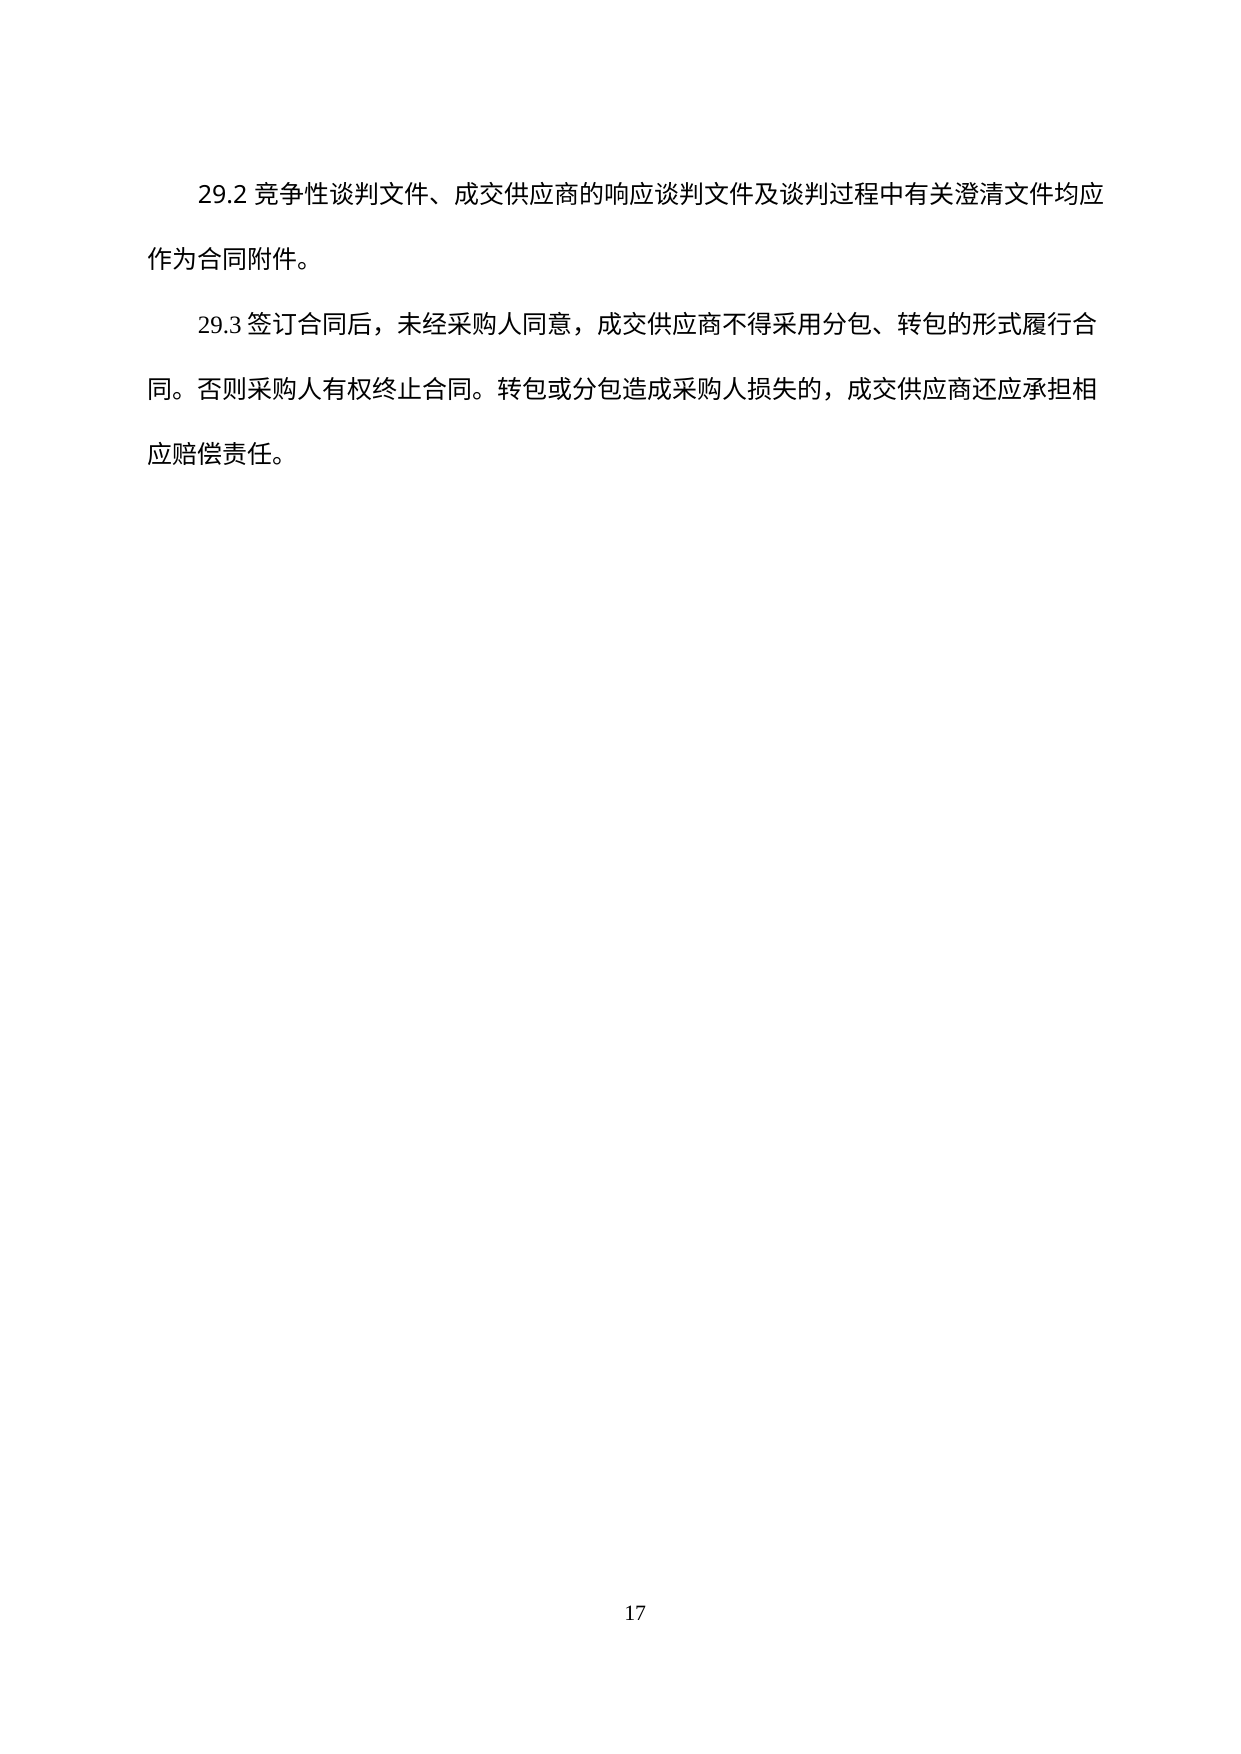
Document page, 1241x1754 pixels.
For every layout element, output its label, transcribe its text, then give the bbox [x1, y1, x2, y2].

text 29.3 签订合同后，未经采购人同意，成交供应商不得采用分包、转包的形式履行合同。否则采购人有权终止合同。转包或分包造成采购人损失的，成交供应商还应承担相应赔偿责任。 [148, 290, 1122, 485]
list 29.2 竞争性谈判文件、成交供应商的响应谈判文件及谈判过程中有关澄清文件均应作为合同附件。 [148, 160, 1122, 290]
